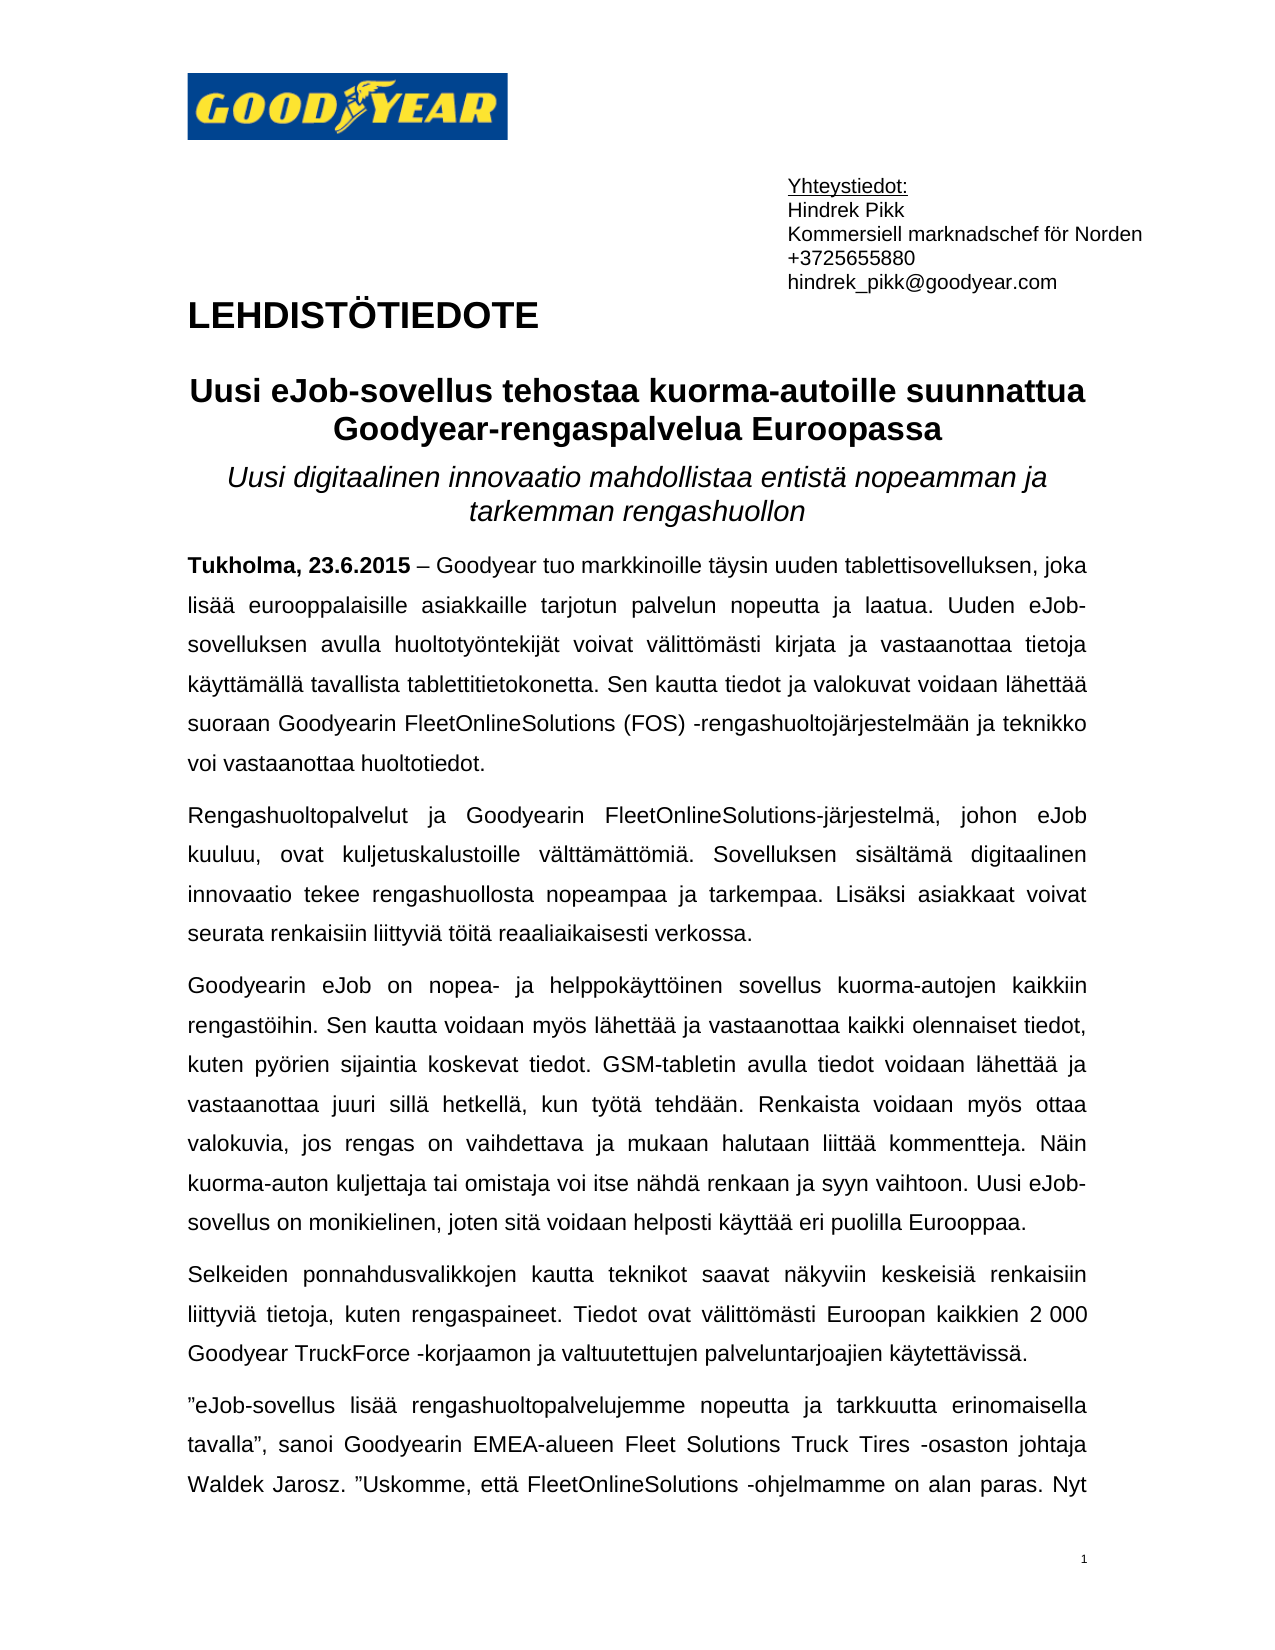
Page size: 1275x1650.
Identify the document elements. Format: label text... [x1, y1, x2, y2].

text Tukholma, 23.6.2015 – Goodyear tuo markkinoille täysin uuden tablettisovelluksen, joka lisää eurooppalaisille asiakkaille tarjotun palvelun nopeutta ja laatua. Uuden eJob-sovelluksen avulla huoltotyöntekijät voivat välittömästi kirjata ja vastaanottaa tietoja käyttämällä tavallista tablettitietokonetta. Sen kautta tiedot ja valokuvat voidaan lähettää suoraan Goodyearin FleetOnlineSolutions (FOS) -rengashuoltojärjestelmään ja teknikko voi vastaanottaa huoltotiedot. [187, 552, 1087, 776]
text Hindrek Pikk [787, 198, 1144, 222]
text Rengashuoltopalvelut ja Goodyearin FleetOnlineSolutions-järjestelmä, johon eJob kuuluu, ovat kuljetuskalustoille välttämättömiä. Sovelluksen sisältämä digitaalinen innovaatio tekee rengashuollosta nopeampaa ja tarkempaa. Lisäksi asiakkaat voivat seurata renkaisiin liittyviä töitä reaaliaikaisesti verkossa. [187, 802, 1087, 947]
text LEHDISTÖTIEDOTE [187, 294, 1087, 337]
picture [187, 73, 508, 140]
text hindrek_pikk@goodyear.com [787, 270, 1144, 294]
text Goodyearin eJob on nopea- ja helppokäyttöinen sovellus kuorma-autojen kaikkiin rengastöihin. Sen kautta voidaan myös lähettää ja vastaanottaa kaikki olennaiset tiedot, kuten pyörien sijaintia koskevat tiedot. GSM-tabletin avulla tiedot voidaan lähettää ja vastaanottaa juuri sillä hetkellä, kun työtä tehdään. Renkaista voidaan myös ottaa valokuvia, jos rengas on vaihdettava ja mukaan halutaan liittää kommentteja. Näin kuorma-auton kuljettaja tai omistaja voi itse nähdä renkaan ja syyn vaihtoon. Uusi eJob-sovellus on monikielinen, joten sitä voidaan helposti käyttää eri puolilla Eurooppaa. [187, 972, 1087, 1235]
text Yhteystiedot: [787, 174, 1144, 198]
text Kommersiell marknadschef för Norden [787, 222, 1144, 246]
text +3725655880 [787, 246, 1144, 270]
title Uusi eJob-sovellus tehostaa kuorma-autoille suunnattua Goodyear-rengaspalvelua Euroopassa [187, 371, 1087, 448]
title Uusi digitaalinen innovaatio mahdollistaa entistä nopeamman ja tarkemman rengashuollon [187, 460, 1087, 527]
text Selkeiden ponnahdusvalikkojen kautta teknikot saavat näkyviin keskeisiä renkaisiin liittyviä tietoja, kuten rengaspaineet. Tiedot ovat välittömästi Euroopan kaikkien 2 000 Goodyear TruckForce -korjaamon ja valtuutettujen palveluntarjoajien käytettävissä. [187, 1261, 1087, 1366]
